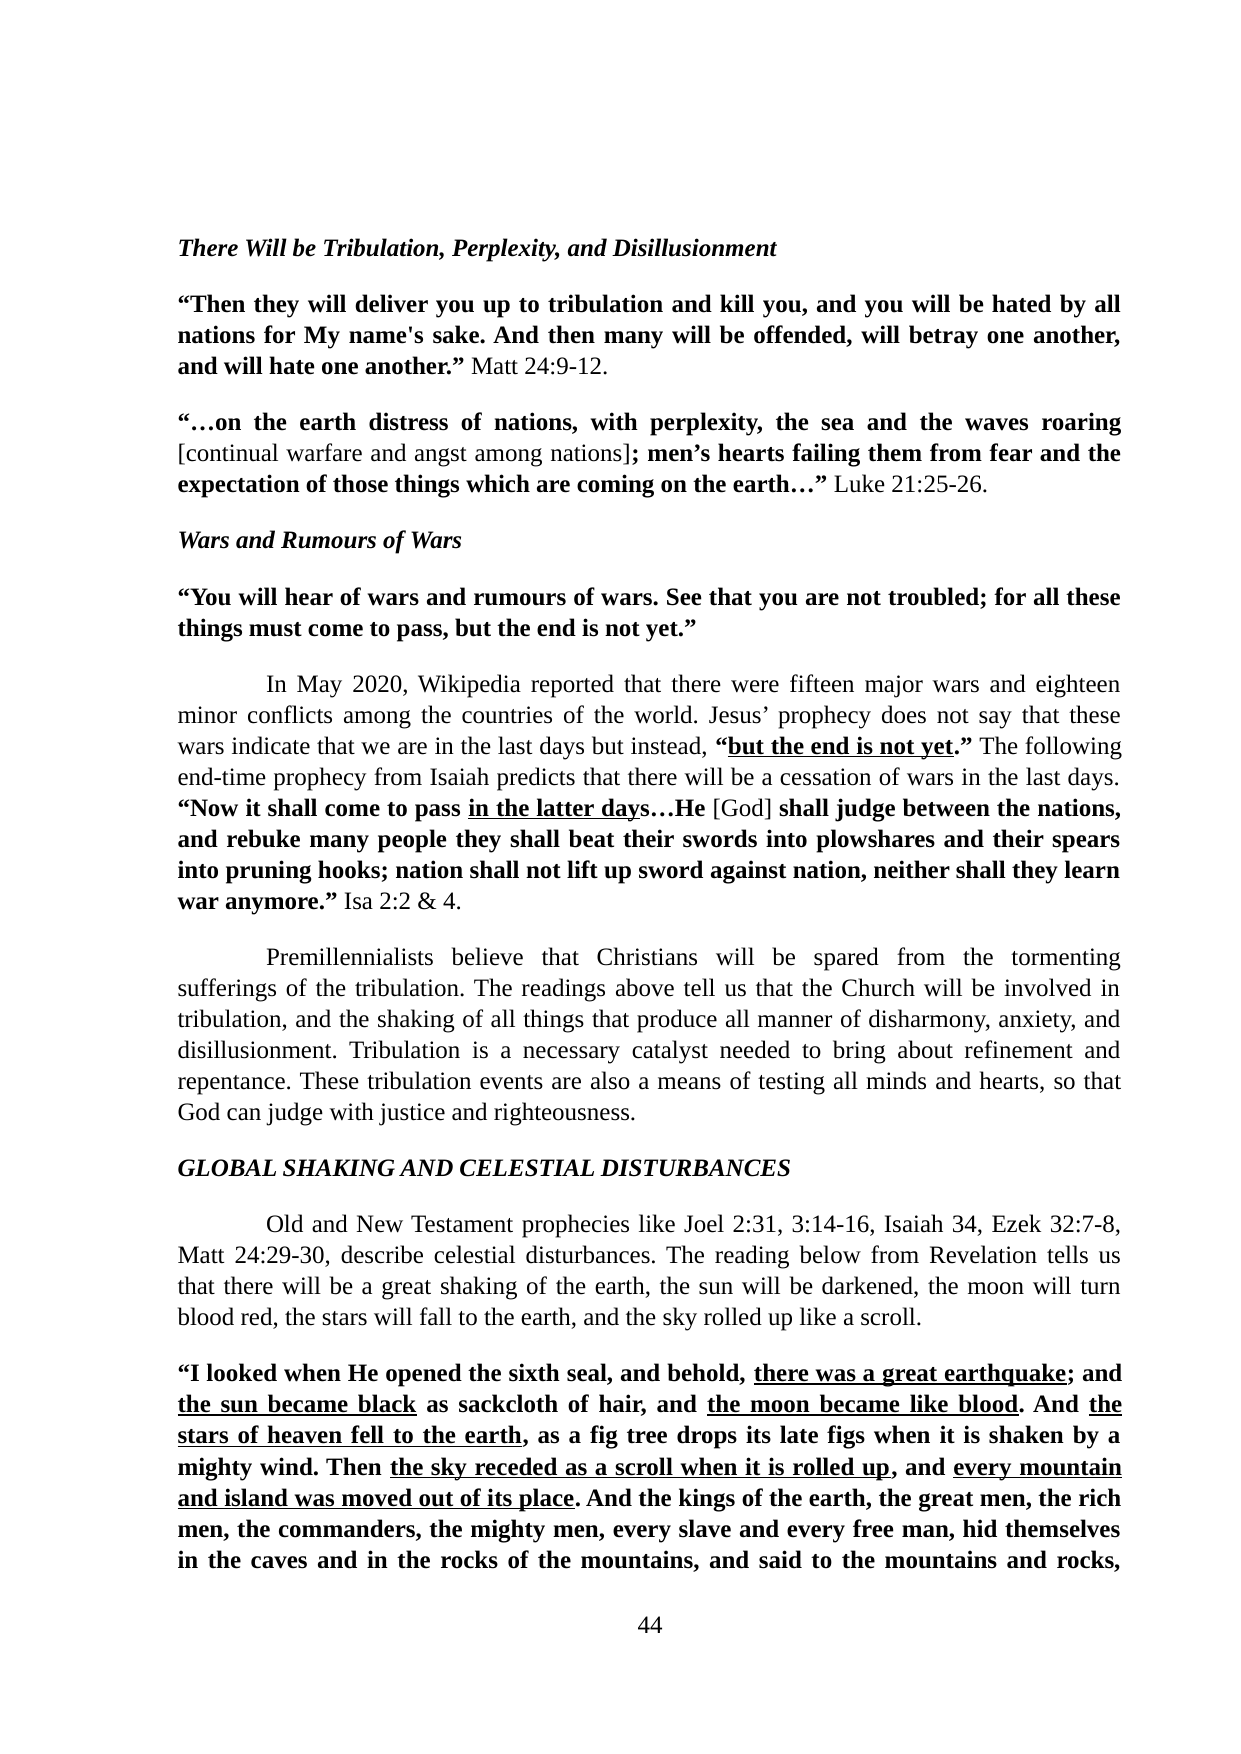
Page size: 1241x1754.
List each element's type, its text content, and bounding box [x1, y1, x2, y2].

text There Will be Tribulation, Perplexity, and Disillusionment [177, 233, 1122, 262]
text GLOBAL SHAKING AND CELESTIAL DISTURBANCES [177, 1153, 1122, 1182]
text “…on the earth distress of nations, with perplexity, the sea and the waves roaring [continual warfare and angst among nations]; men’s hearts failing them from fear and the expectation of those things which are coming on the earth…” Luke 21:25-26. [177, 407, 1122, 498]
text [177, 1358, 1122, 1573]
text “Then they will deliver you up to tribulation and kill you, and you will be hated by all nations for My name's sake. And then many will be offended, will betray one another, and will hate one another.” Matt 24:9-12. [177, 289, 1122, 380]
text Wars and Rumours of Wars [177, 526, 1122, 554]
text In May 2020, Wikipedia reported that there were fifteen major wars and eighteen minor conflicts among the countries of the world. Jesus’ prophecy does not say that these wars indicate that we are in the last days but instead, “but the end is not yet.” The following end-time prophecy from Isaiah predicts that there will be a cessation of wars in the last days. “Now it shall come to pass in the latter days…He [God] shall judge between the nations, and rebuke many people they shall beat their swords into plowshares and their spears into pruning hooks; nation shall not lift up sword against nation, neither shall they learn war anymore.” Isa 2:2 & 4. [177, 669, 1122, 915]
text Premillennialists believe that Christians will be spared from the tormenting sufferings of the tribulation. The readings above tell us that the Church will be involved in tribulation, and the shaking of all things that produce all manner of disharmony, anxiety, and disillusionment. Tribulation is a necessary catalyst needed to bring about refinement and repentance. These tribulation events are also a means of testing all minds and hearts, so that God can judge with justice and righteousness. [177, 942, 1122, 1126]
text “You will hear of wars and rumours of wars. See that you are not troubled; for all these things must come to pass, but the end is not yet.” [177, 582, 1122, 641]
text Old and New Testament prophecies like Joel 2:31, 3:14-16, Isaiah 34, Ezek 32:7-8, Matt 24:29-30, describe celestial disturbances. The reading below from Revelation tells us that there will be a great shaking of the earth, the sun will be darkened, the moon will turn blood red, the stars will fall to the earth, and the sky rolled up like a scroll. [177, 1209, 1122, 1331]
